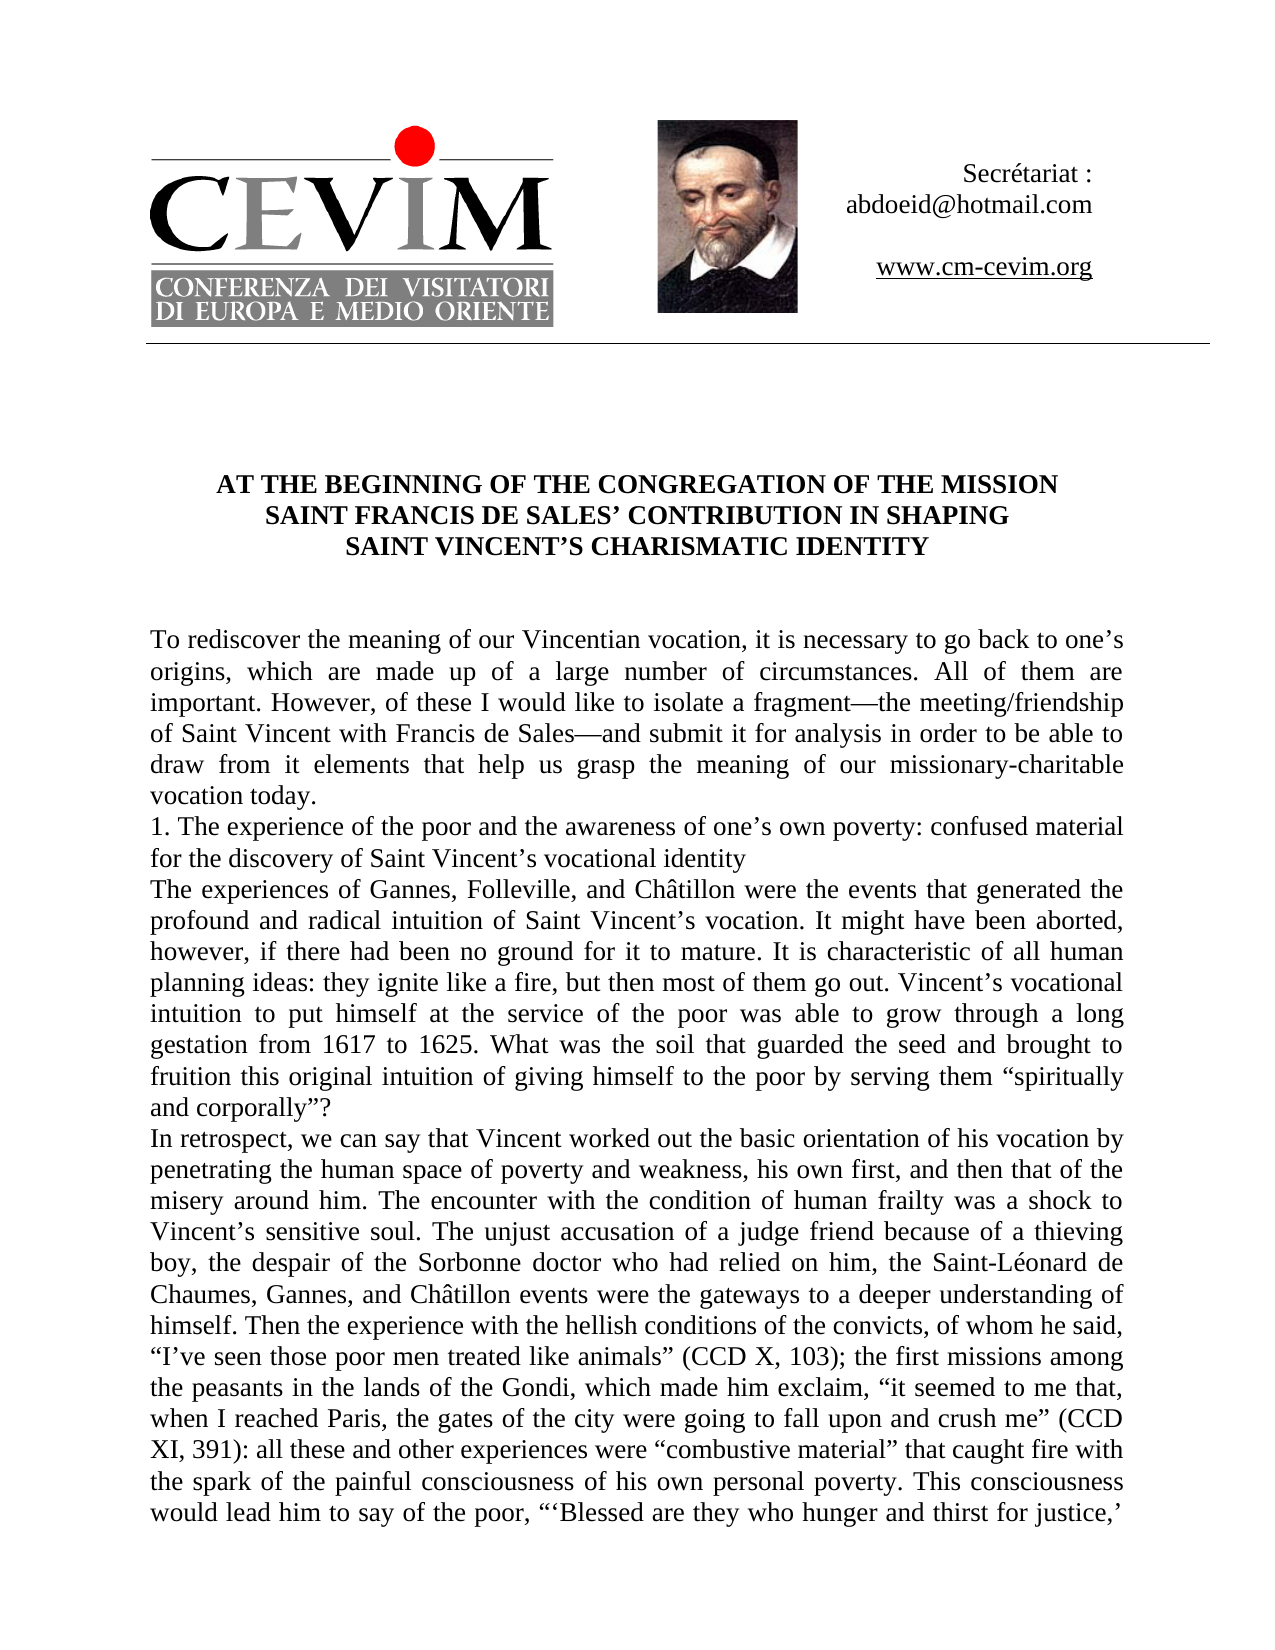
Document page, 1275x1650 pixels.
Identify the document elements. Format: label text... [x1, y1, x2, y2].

table_header Secrétariat : abdoeid@hotmail.com www.cm-cevim.org [834, 118, 1104, 343]
text To rediscover the meaning of our Vincentian vocation, it is necessary to go back to one’s origins, which are made up of a large number of circumstances. All of them are important. However, of these I would like to isolate a fragment—the meeting/friendship of Saint Vincent with Francis de Sales—and submit it for analysis in order to be able to draw from it elements that help us grasp the meaning of our missionary-charitable vocation today. [150, 624, 1125, 811]
text 1. The experience of the poor and the awareness of one’s own poverty: confused material for the discovery of Saint Vincent’s vocational identity [150, 811, 1125, 873]
table_header [139, 118, 621, 344]
text AT THE BEGINNING OF THE CONGREGATION OF THE MISSION [150, 468, 1125, 499]
table_header [621, 118, 834, 343]
text SAINT VINCENT’S CHARISMATIC IDENTITY [150, 530, 1125, 561]
text SAINT FRANCIS DE SALES’ CONTRIBUTION IN SHAPING [150, 499, 1125, 530]
picture [657, 120, 798, 313]
text The experiences of Gannes, Folleville, and Châtillon were the events that generated the profound and radical intuition of Saint Vincent’s vocation. It might have been aborted, however, if there had been no ground for it to mature. It is characteristic of all human planning ideas: they ignite like a fire, but then most of them go out. Vincent’s vocational intuition to put himself at the service of the poor was able to grow through a long gestation from 1617 to 1625. What was the soil that guarded the seed and brought to fruition this original intuition of giving himself to the poor by serving them “spiritually and corporally”? [150, 873, 1125, 1122]
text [150, 1122, 1125, 1527]
picture [150, 118, 554, 327]
